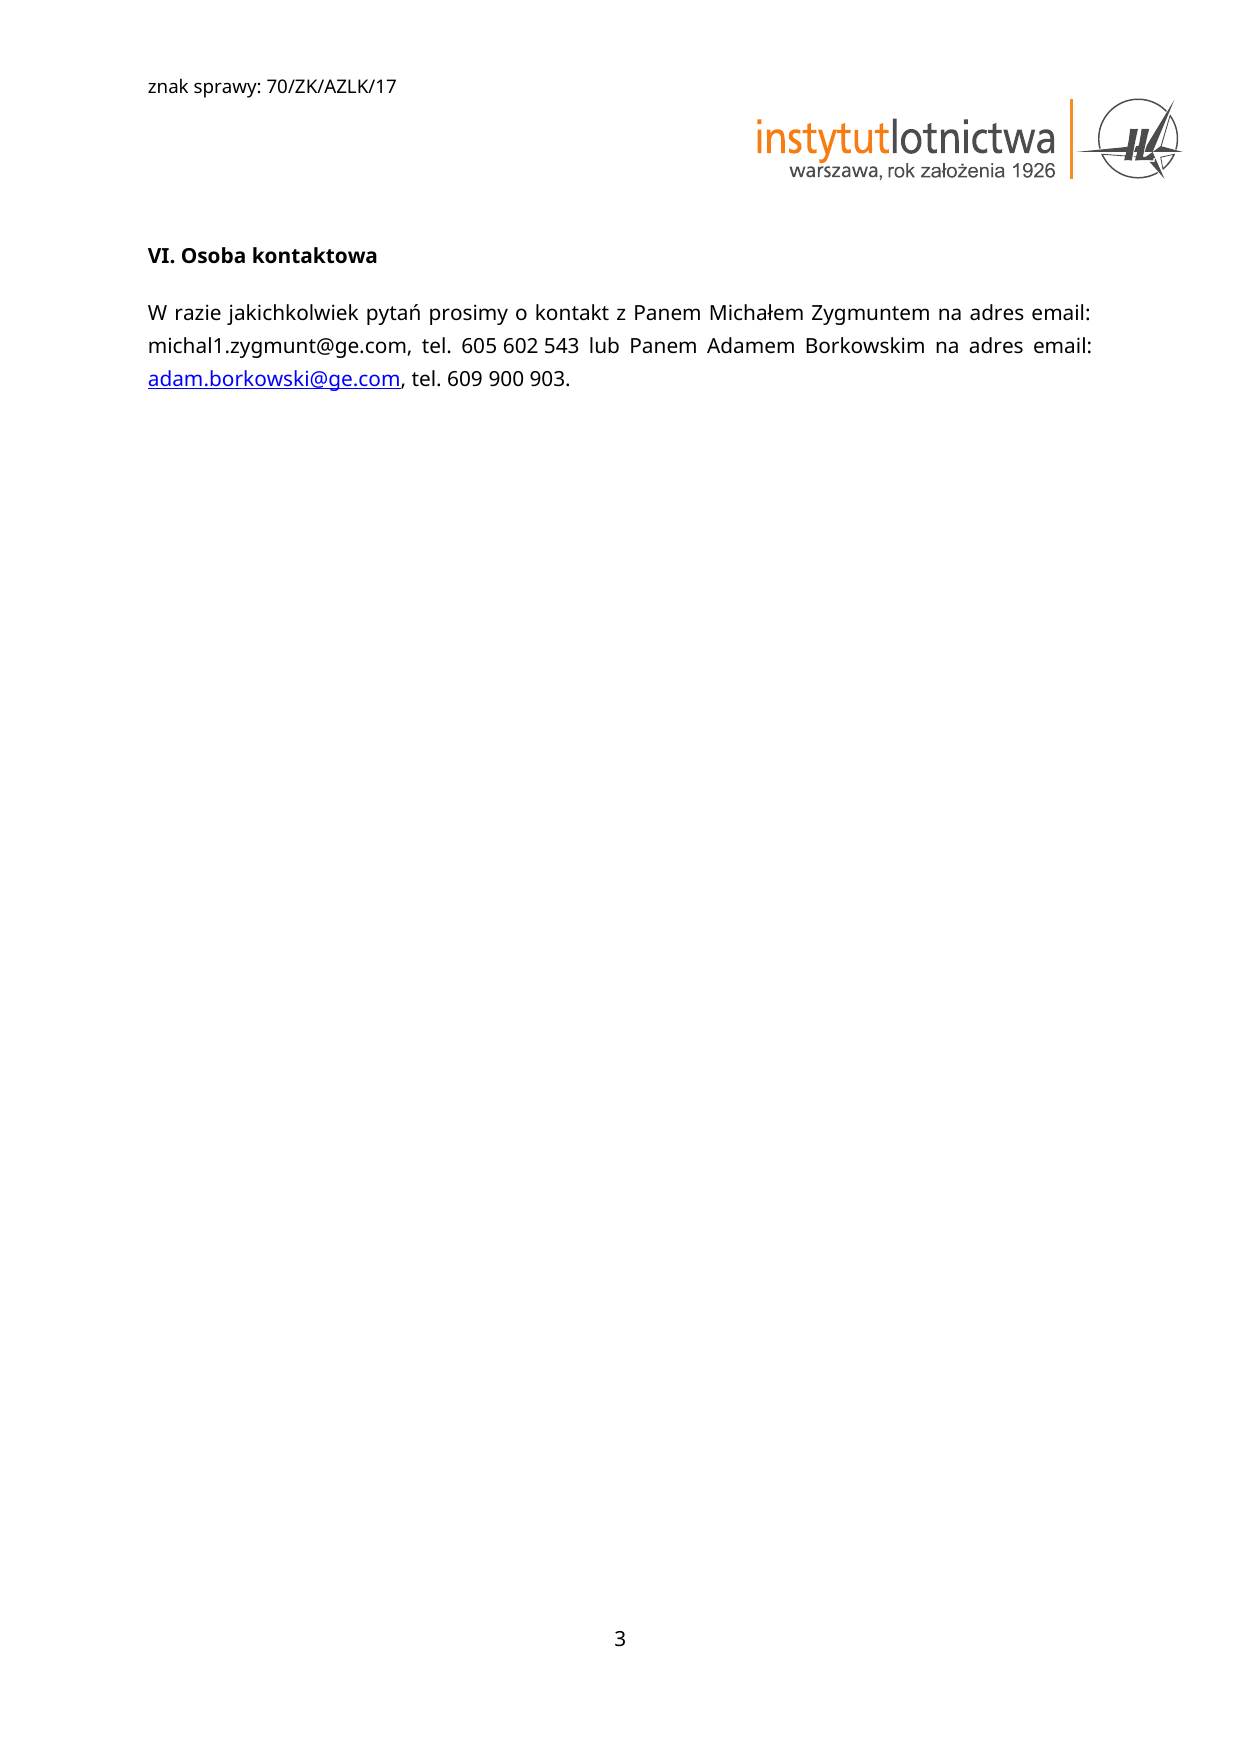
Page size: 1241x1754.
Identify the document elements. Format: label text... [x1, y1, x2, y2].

text VI. Osoba kontaktowa [148, 241, 1093, 269]
text W razie jakichkolwiek pytań prosimy o kontakt z Panem Michałem Zygmuntem na adres email: michal1.zygmunt@ge.com, tel. 605 602 543 lub Panem Adamem Borkowskim na adres email: adam.borkowski@ge.com, tel. 609 900 903. [148, 298, 1093, 392]
